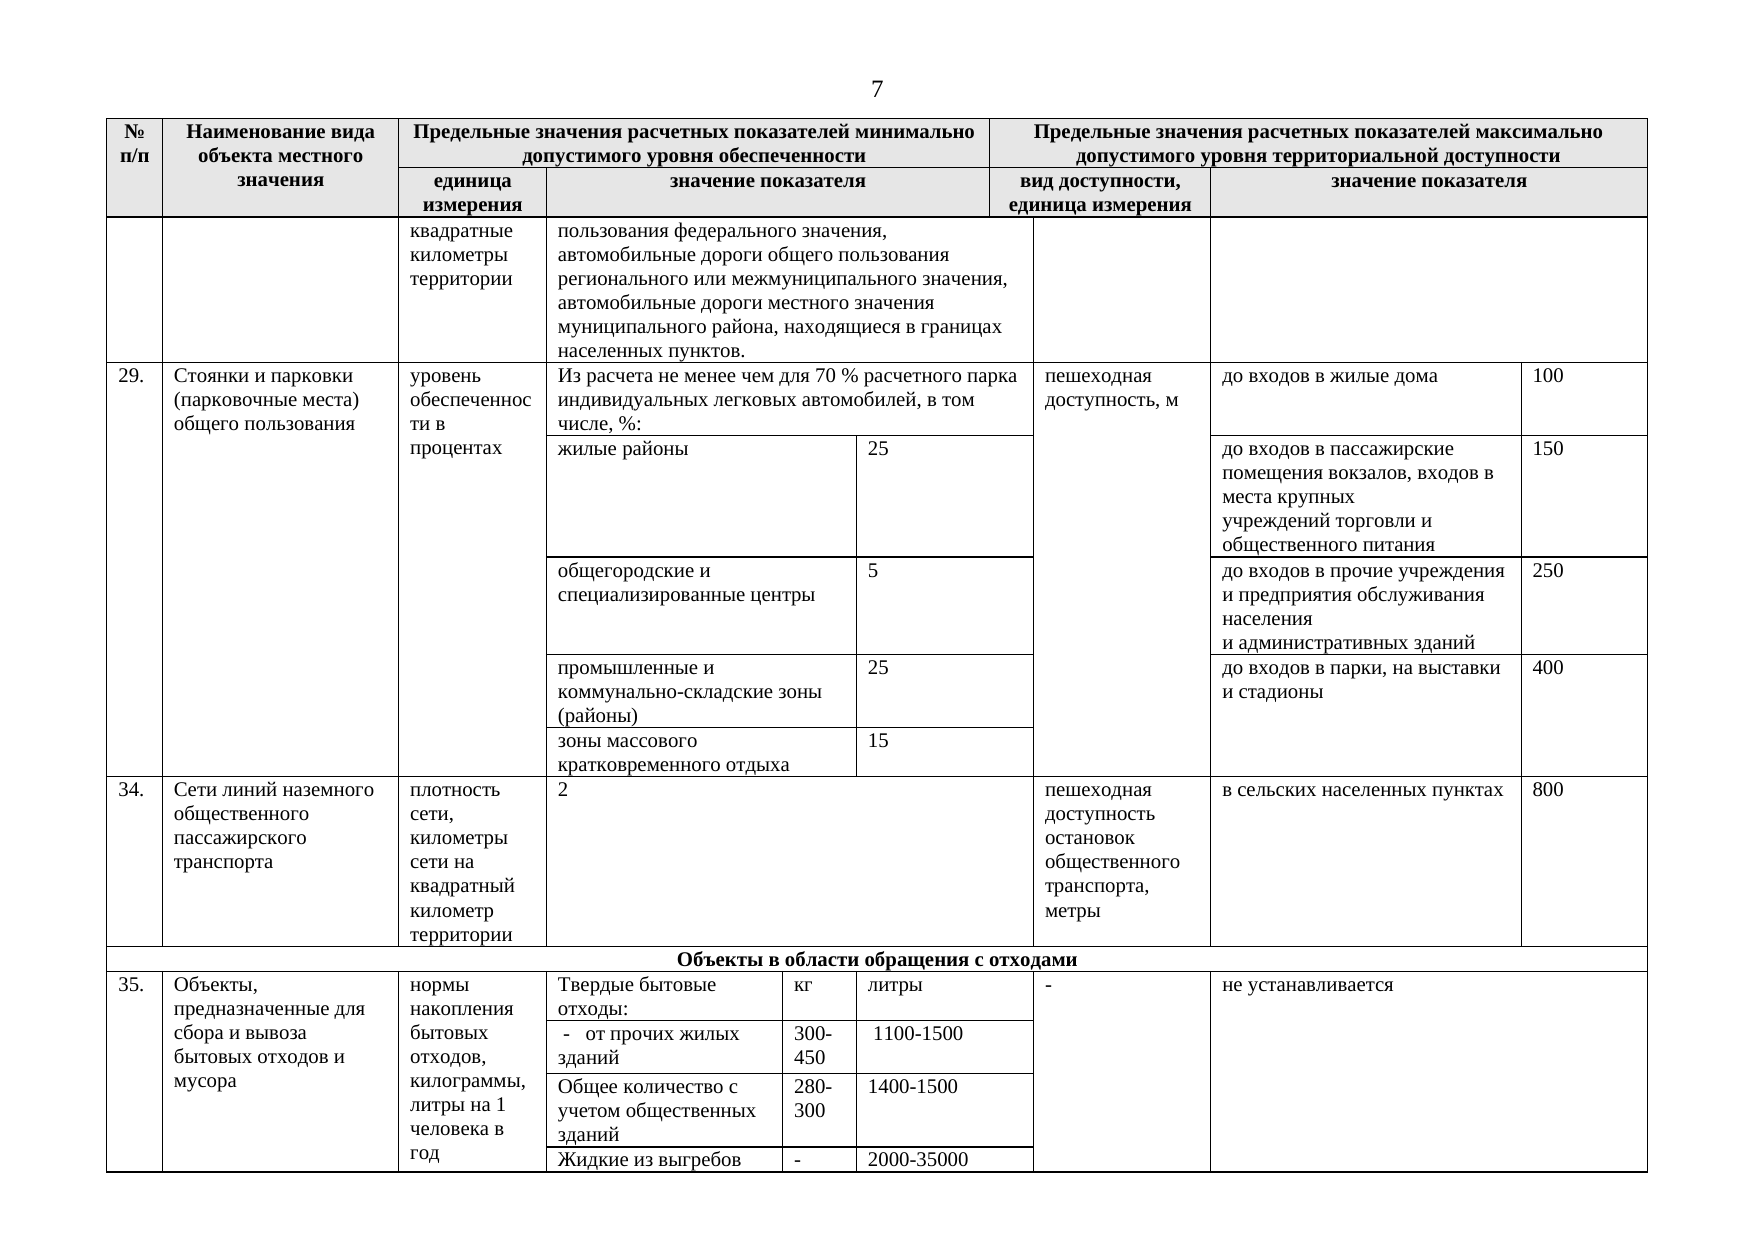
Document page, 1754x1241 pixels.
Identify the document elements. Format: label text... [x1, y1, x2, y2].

table_cell 1100-1500 [857, 1021, 1033, 1073]
table_cell Объекты в области обращения с отходами [107, 947, 1647, 971]
table_header Предельные значения расчетных показателей минимально допустимого уровня обеспеченности [399, 119, 989, 167]
table_header Наименование вида объекта местного значения [163, 119, 398, 216]
table_cell Твердые бытовые отходы: [547, 972, 782, 1020]
table_cell зоны массового кратковременного отдыха [547, 728, 856, 776]
table_cell промышленные и коммунально-складские зоны (районы) [547, 655, 856, 727]
table_cell значение показателя [1211, 168, 1647, 216]
table_cell 300-450 [783, 1021, 856, 1073]
table_cell Объекты, предназначенные для сбора и вывоза бытовых отходов и мусора [163, 972, 398, 1171]
table_cell плотность сети, километры сети на квадратный километр территории [399, 777, 546, 946]
table_cell 2000-35000 [857, 1148, 1033, 1171]
table_cell до входов в жилые дома [1211, 363, 1521, 435]
table_cell жилые районы [547, 436, 856, 556]
table_cell Сети линий наземного общественного пассажирского транспорта [163, 777, 398, 946]
table_cell 15 [857, 728, 1033, 776]
table_cell - от прочих жилых зданий [547, 1021, 782, 1073]
table_cell до входов в парки, на выставки и стадионы [1211, 655, 1521, 776]
table_cell 25 [857, 655, 1033, 727]
table_cell 5 [857, 558, 1033, 654]
table_cell Общее количество с учетом общественных зданий [547, 1074, 782, 1146]
table_cell пешеходная доступность остановок общественного транспорта, метры [1034, 777, 1210, 946]
table_header Предельные значения расчетных показателей максимально допустимого уровня территориальной доступности [990, 119, 1647, 167]
table_cell значение показателя [547, 168, 989, 216]
table_cell кг [783, 972, 856, 1020]
table_cell 400 [1522, 655, 1647, 776]
table_cell Стоянки и парковки (парковочные места) общего пользования [163, 363, 398, 776]
table_cell в сельских населенных пунктах [1211, 777, 1521, 946]
table_cell общегородские и специализированные центры [547, 558, 856, 654]
table_cell не устанавливается [1211, 972, 1647, 1171]
table_cell 100 [1522, 363, 1647, 435]
table_cell [107, 363, 162, 776]
table_cell до входов в пассажирские помещения вокзалов, входов в места крупных учреждений торговли и общественного питания [1211, 436, 1521, 556]
table_cell Жидкие из выгребов (при отсутствии канализации) [547, 1148, 782, 1171]
table_cell литры [857, 972, 1033, 1020]
table_cell 2 [547, 777, 1033, 946]
table_cell 25 [857, 436, 1033, 556]
table_cell - [783, 1148, 856, 1171]
table_cell единица измерения [399, 168, 546, 216]
table_cell Из расчета не менее чем для 70 % расчетного парка индивидуальных легковых автомобилей, в том числе, %: [547, 363, 1033, 435]
table_cell 280-300 [783, 1074, 856, 1146]
table_cell - [1034, 972, 1210, 1171]
table_cell 1400-1500 [857, 1074, 1033, 1146]
table_cell пешеходная доступность, м [1034, 363, 1210, 776]
table_cell 800 [1522, 777, 1647, 946]
table_cell 150 [1522, 436, 1647, 556]
table_cell [107, 777, 162, 946]
table_cell 250 [1522, 558, 1647, 654]
table_header № п/п [107, 119, 162, 216]
table_cell уровень обеспеченности в процентах [399, 363, 546, 776]
table_cell вид доступности, единица измерения [990, 168, 1210, 216]
table_cell до входов в прочие учреждения и предприятия обслуживания населения и административных зданий [1211, 558, 1521, 654]
table_cell [107, 972, 162, 1171]
table_cell нормы накопления бытовых отходов, килограммы, литры на 1 человека в год [399, 972, 546, 1171]
